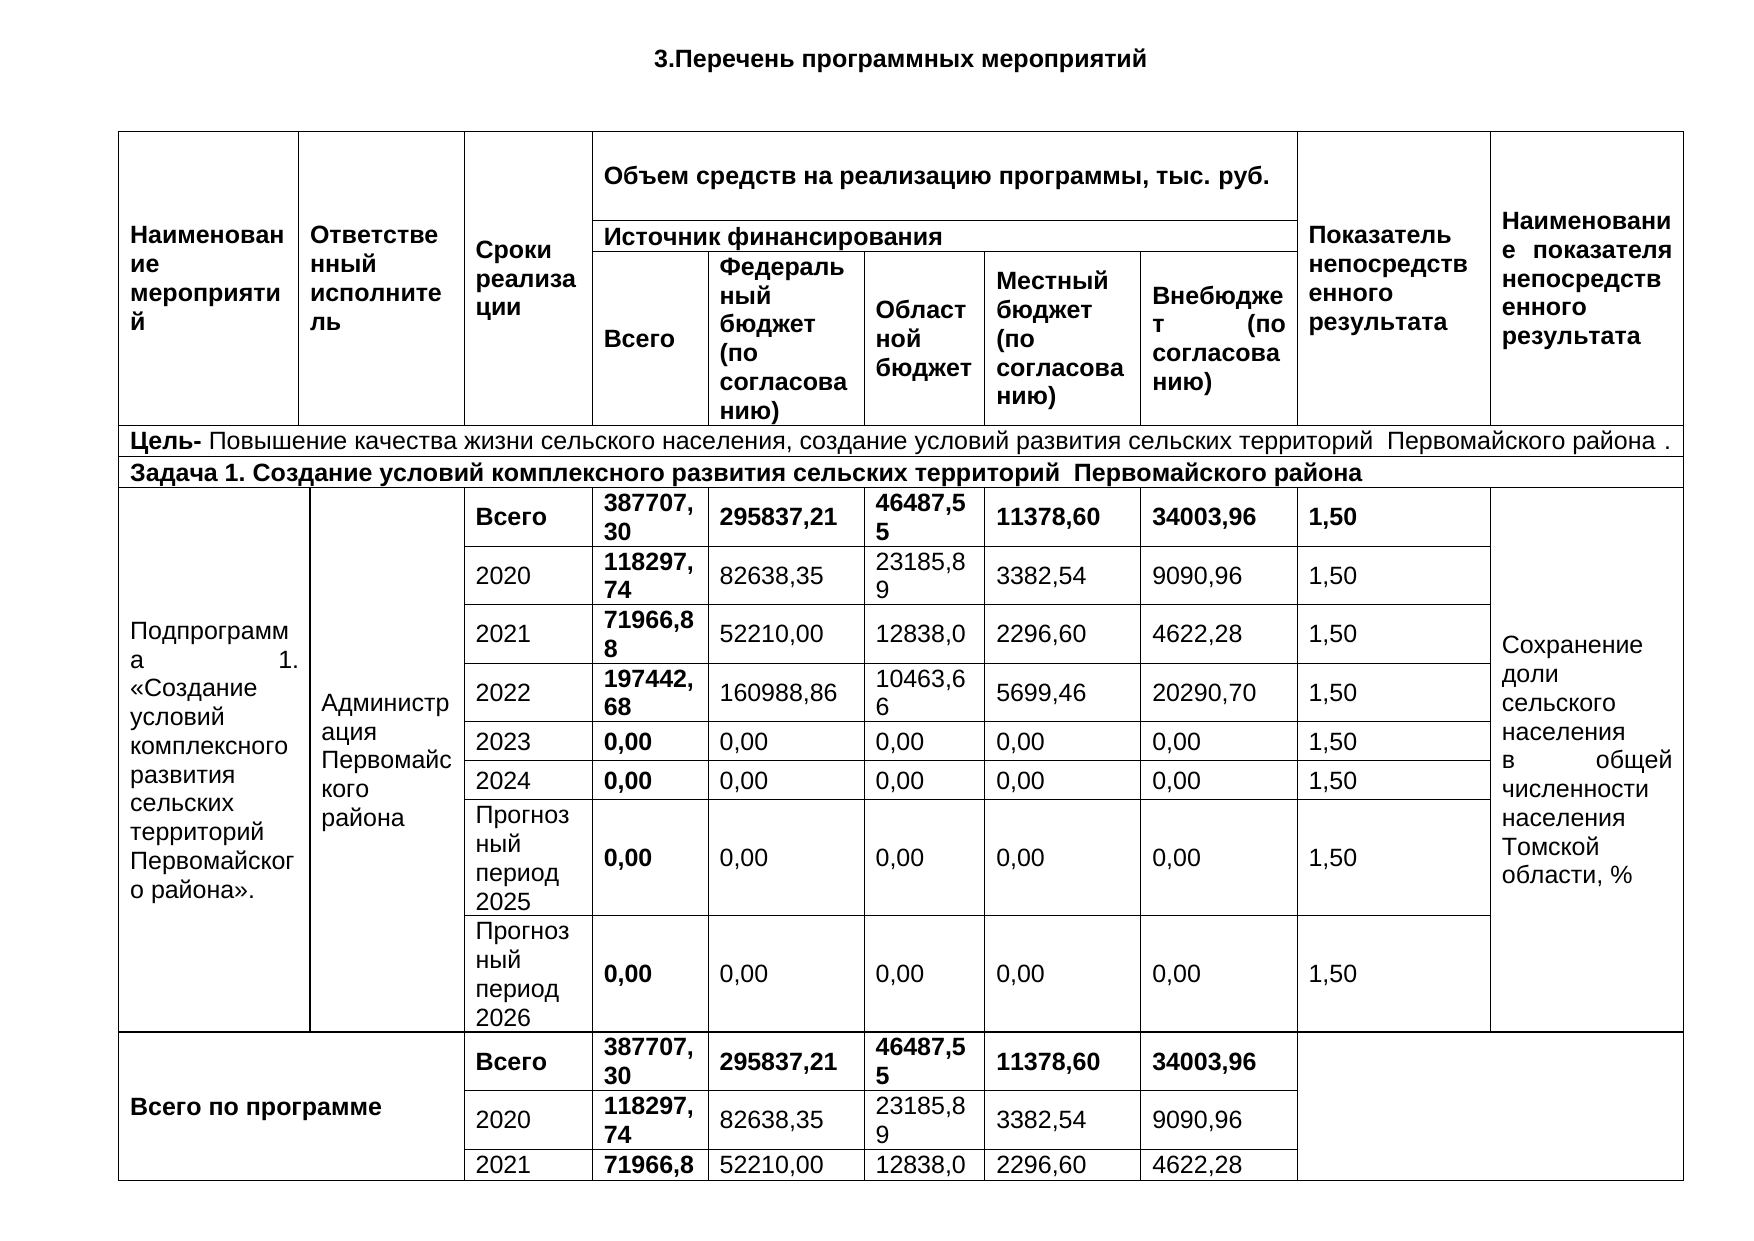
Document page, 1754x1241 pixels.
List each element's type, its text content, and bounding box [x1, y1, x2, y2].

table_header Ответственный исполнитель [299, 132, 464, 424]
table_cell 2020 [465, 547, 592, 604]
table_cell 3382,54 [985, 1091, 1140, 1148]
table_cell Всего [593, 252, 708, 424]
table_cell 1,50 [1298, 605, 1490, 663]
table_cell 1,50 [1298, 722, 1490, 760]
table_cell 1,50 [1298, 761, 1490, 799]
table_cell 2021 [465, 1150, 592, 1180]
table_cell 387707,30 [593, 1033, 708, 1090]
table_cell 82638,35 [709, 1091, 864, 1148]
table_cell Всего по программе [119, 1033, 464, 1180]
table_cell 295837,21 [709, 1033, 864, 1090]
table_cell 11378,60 [985, 1033, 1140, 1090]
table_cell 2023 [465, 722, 592, 760]
table_cell 0,00 [865, 761, 984, 799]
table_cell Подпрограмма 1. «Создание условий комплексного развития сельских территорий Первомайского района». [119, 488, 309, 1031]
table_cell 52210,00 [709, 605, 864, 663]
table_cell 11378,60 [985, 488, 1140, 546]
table_cell 0,00 [865, 916, 984, 1031]
table_cell 2296,60 [985, 605, 1140, 663]
table_cell 12838,0 [865, 605, 984, 663]
table_cell 10463,66 [865, 664, 984, 721]
table_cell 0,00 [1141, 800, 1297, 915]
table_cell 5699,46 [985, 664, 1140, 721]
table_header Наименование показателя непосредственного результата [1491, 132, 1683, 424]
table_cell 2022 [465, 664, 592, 721]
table_cell 118297,74 [593, 547, 708, 604]
table_cell 1,50 [1298, 664, 1490, 721]
table_cell 0,00 [985, 800, 1140, 915]
table_cell 0,00 [865, 722, 984, 760]
table_cell 1,50 [1298, 488, 1490, 546]
table_cell Всего [465, 1033, 592, 1090]
table_cell [1298, 1033, 1683, 1180]
table_cell 2024 [465, 761, 592, 799]
table_header Сроки реализации [465, 132, 592, 424]
table_cell 20290,70 [1141, 664, 1297, 721]
table_cell 71966,88 [593, 1150, 708, 1180]
table_cell 1,50 [1298, 916, 1490, 1031]
table_cell 1,50 [1298, 800, 1490, 915]
table_cell 0,00 [865, 800, 984, 915]
table_cell 0,00 [593, 916, 708, 1031]
table_cell 0,00 [985, 722, 1140, 760]
table_cell 2021 [465, 605, 592, 663]
table_cell 0,00 [1141, 916, 1297, 1031]
table_cell Внебюджет (по согласованию) [1141, 252, 1297, 424]
table_cell Источник финансирования [593, 221, 1297, 251]
table_cell 34003,96 [1141, 1033, 1297, 1090]
table_cell 0,00 [709, 800, 864, 915]
table_cell 4622,28 [1141, 1150, 1297, 1180]
table_cell 52210,00 [709, 1150, 864, 1180]
table_header Объем средств на реализацию программы, тыс. руб. [593, 132, 1297, 220]
table_cell 197442,68 [593, 664, 708, 721]
table_header Показатель непосредственного результата [1298, 132, 1490, 424]
table_cell Цель- Повышение качества жизни сельского населения, создание условий развития сельских территорий Первомайского района . [119, 426, 1683, 456]
table_cell Сохранение доли сельского населения в общей численности населения Томской области, % [1491, 488, 1683, 1031]
table_cell Задача 1. Создание условий комплексного развития сельских территорий Первомайского района [119, 457, 1683, 487]
table_cell 118297,74 [593, 1091, 708, 1148]
table_cell 160988,86 [709, 664, 864, 721]
table_cell 9090,96 [1141, 547, 1297, 604]
table_cell 0,00 [593, 722, 708, 760]
table_cell 82638,35 [709, 547, 864, 604]
table_cell 0,00 [709, 722, 864, 760]
table_cell 0,00 [593, 800, 708, 915]
table_cell Местный бюджет (по согласованию) [985, 252, 1140, 424]
text 3.Перечень программных мероприятий [118, 44, 1683, 73]
table_cell Всего [465, 488, 592, 546]
table_cell 46487,55 [865, 1033, 984, 1090]
table_cell 0,00 [985, 761, 1140, 799]
table_cell Администрация Первомайского района [311, 488, 464, 1031]
table_cell 3382,54 [985, 547, 1140, 604]
table_cell Федеральный бюджет (по согласованию) [709, 252, 864, 424]
table_cell 4622,28 [1141, 605, 1297, 663]
table_cell Прогнозный период 2025 [465, 800, 592, 915]
table_cell 0,00 [593, 761, 708, 799]
table_cell 34003,96 [1141, 488, 1297, 546]
table_cell 0,00 [709, 916, 864, 1031]
table_cell 2296,60 [985, 1150, 1140, 1180]
table_cell 12838,0 [865, 1150, 984, 1180]
table_cell 23185,89 [865, 547, 984, 604]
table_cell 46487,55 [865, 488, 984, 546]
table_cell 0,00 [985, 916, 1140, 1031]
table_cell 0,00 [1141, 722, 1297, 760]
table_header Наименование мероприятий [119, 132, 298, 424]
table_cell Областной бюджет [865, 252, 984, 424]
table_cell 0,00 [709, 761, 864, 799]
table_cell 71966,88 [593, 605, 708, 663]
table_cell Прогнозный период 2026 [465, 916, 592, 1031]
table_cell 295837,21 [709, 488, 864, 546]
table_cell 9090,96 [1141, 1091, 1297, 1148]
table_cell 387707,30 [593, 488, 708, 546]
table_cell 1,50 [1298, 547, 1490, 604]
table_cell 0,00 [1141, 761, 1297, 799]
table_cell 2020 [465, 1091, 592, 1148]
table_cell 23185,89 [865, 1091, 984, 1148]
